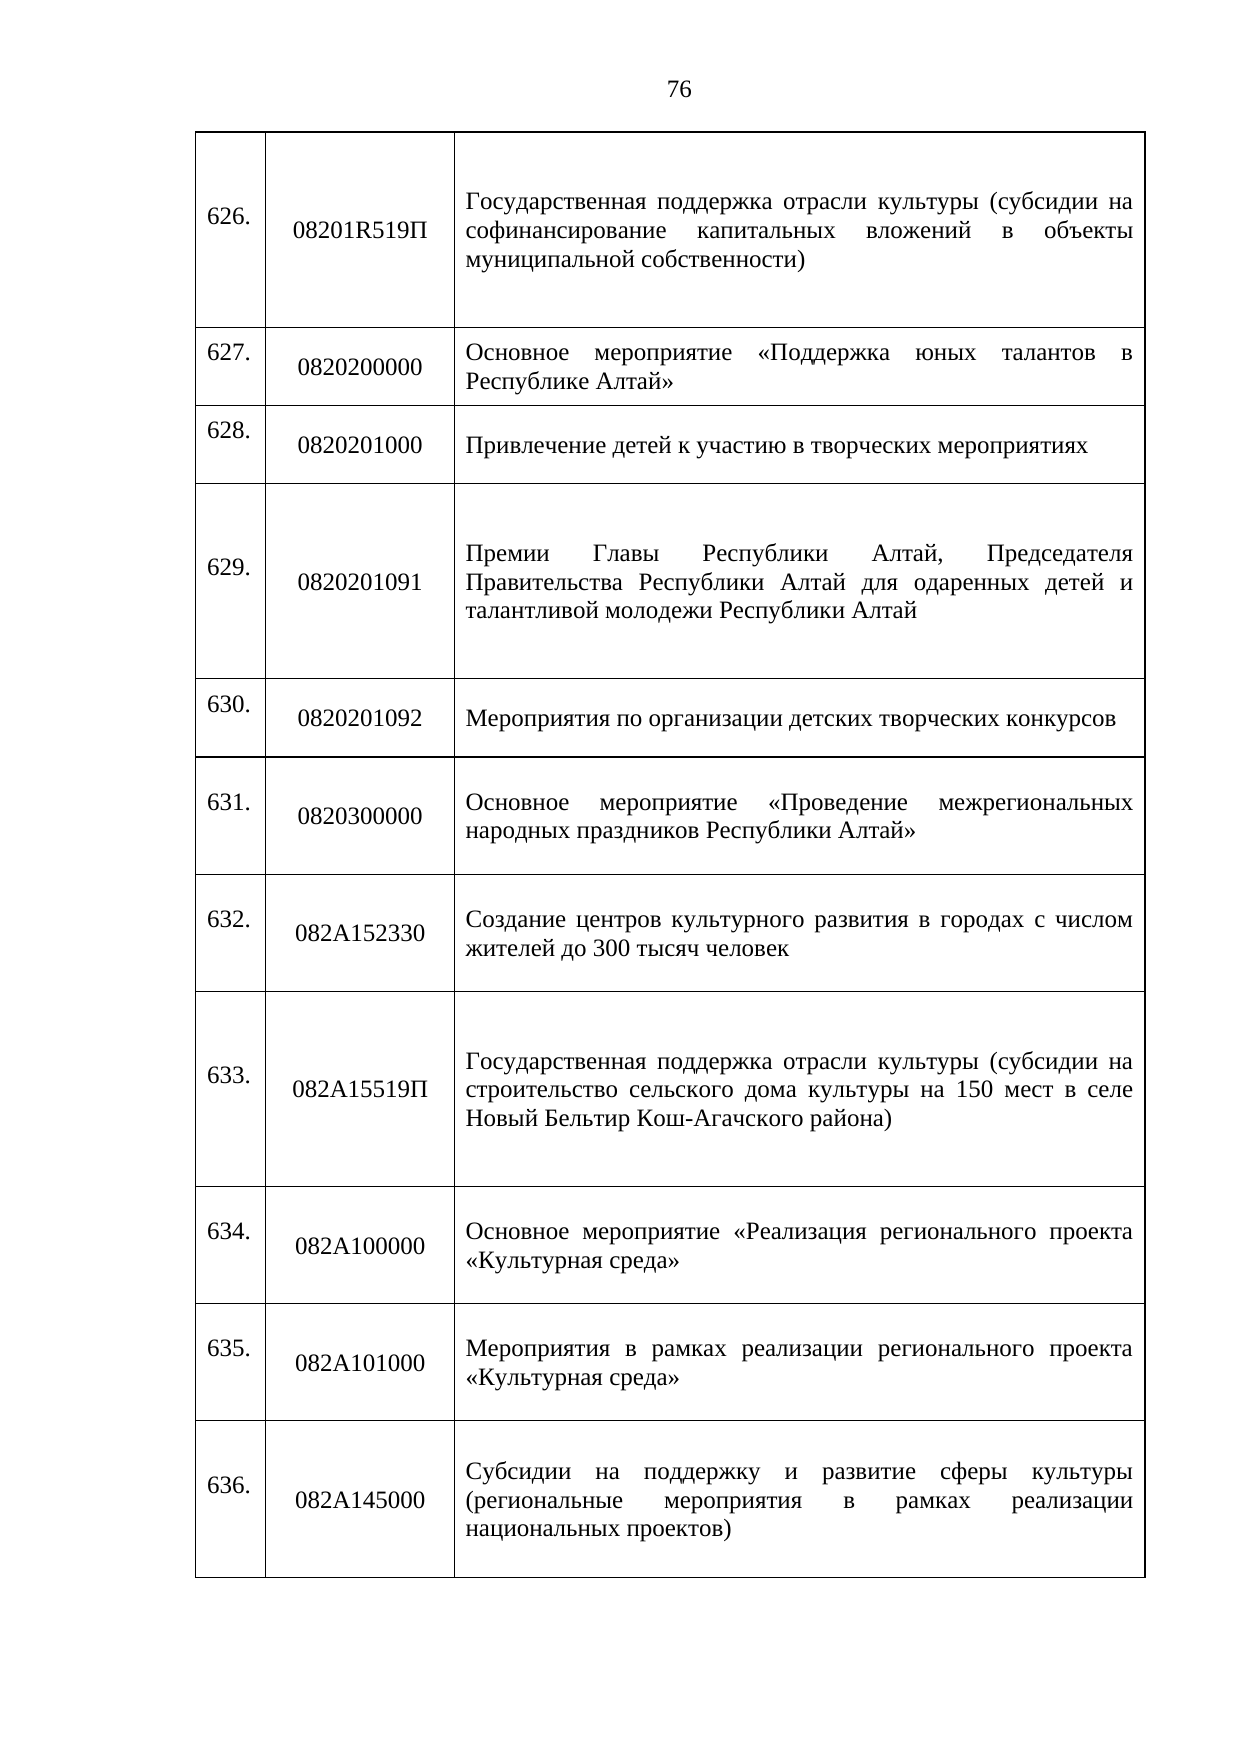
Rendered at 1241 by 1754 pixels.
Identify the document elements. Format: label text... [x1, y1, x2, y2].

table_cell [196, 1187, 265, 1303]
table_cell 0820201091 [266, 484, 454, 678]
table_cell Основное мероприятие «Проведение межрегиональных народных праздников Республики Алтай» [455, 758, 1144, 873]
table_cell [196, 992, 265, 1186]
table_cell 08201R519П [266, 133, 454, 327]
table_cell Основное мероприятие «Реализация регионального проекта «Культурная среда» [455, 1187, 1144, 1303]
table_cell [196, 758, 265, 873]
table_cell 082А145000 [266, 1421, 454, 1577]
table_cell Мероприятия по организации детских творческих конкурсов [455, 679, 1144, 756]
table_cell Мероприятия в рамках реализации регионального проекта «Культурная среда» [455, 1304, 1144, 1420]
table_cell 0820300000 [266, 758, 454, 873]
table_cell 082А100000 [266, 1187, 454, 1303]
table_cell [196, 1421, 265, 1577]
table_cell [196, 133, 265, 327]
table_cell [196, 679, 265, 756]
table_cell [196, 406, 265, 483]
table_cell Государственная поддержка отрасли культуры (субсидии на софинансирование капитальных вложений в объекты муниципальной собственности) [455, 133, 1144, 327]
table_cell [196, 1304, 265, 1420]
table_cell 082А101000 [266, 1304, 454, 1420]
table_cell [196, 328, 265, 405]
table_cell [196, 875, 265, 991]
table_cell Создание центров культурного развития в городах с числом жителей до 300 тысяч человек [455, 875, 1144, 991]
table_cell Государственная поддержка отрасли культуры (субсидии на строительство сельского дома культуры на 150 мест в селе Новый Бельтир Кош-Агачского района) [455, 992, 1144, 1186]
table_cell Основное мероприятие «Поддержка юных талантов в Республике Алтай» [455, 328, 1144, 405]
table_cell [196, 484, 265, 678]
table_cell 0820201000 [266, 406, 454, 483]
table_cell Субсидии на поддержку и развитие сферы культуры (региональные мероприятия в рамках реализации национальных проектов) [455, 1421, 1144, 1577]
table_cell 0820200000 [266, 328, 454, 405]
table_cell 082А15519П [266, 992, 454, 1186]
table_cell Премии Главы Республики Алтай, Председателя Правительства Республики Алтай для одаренных детей и талантливой молодежи Республики Алтай [455, 484, 1144, 678]
table_cell 082А152330 [266, 875, 454, 991]
table_cell 0820201092 [266, 679, 454, 756]
table_cell Привлечение детей к участию в творческих мероприятиях [455, 406, 1144, 483]
